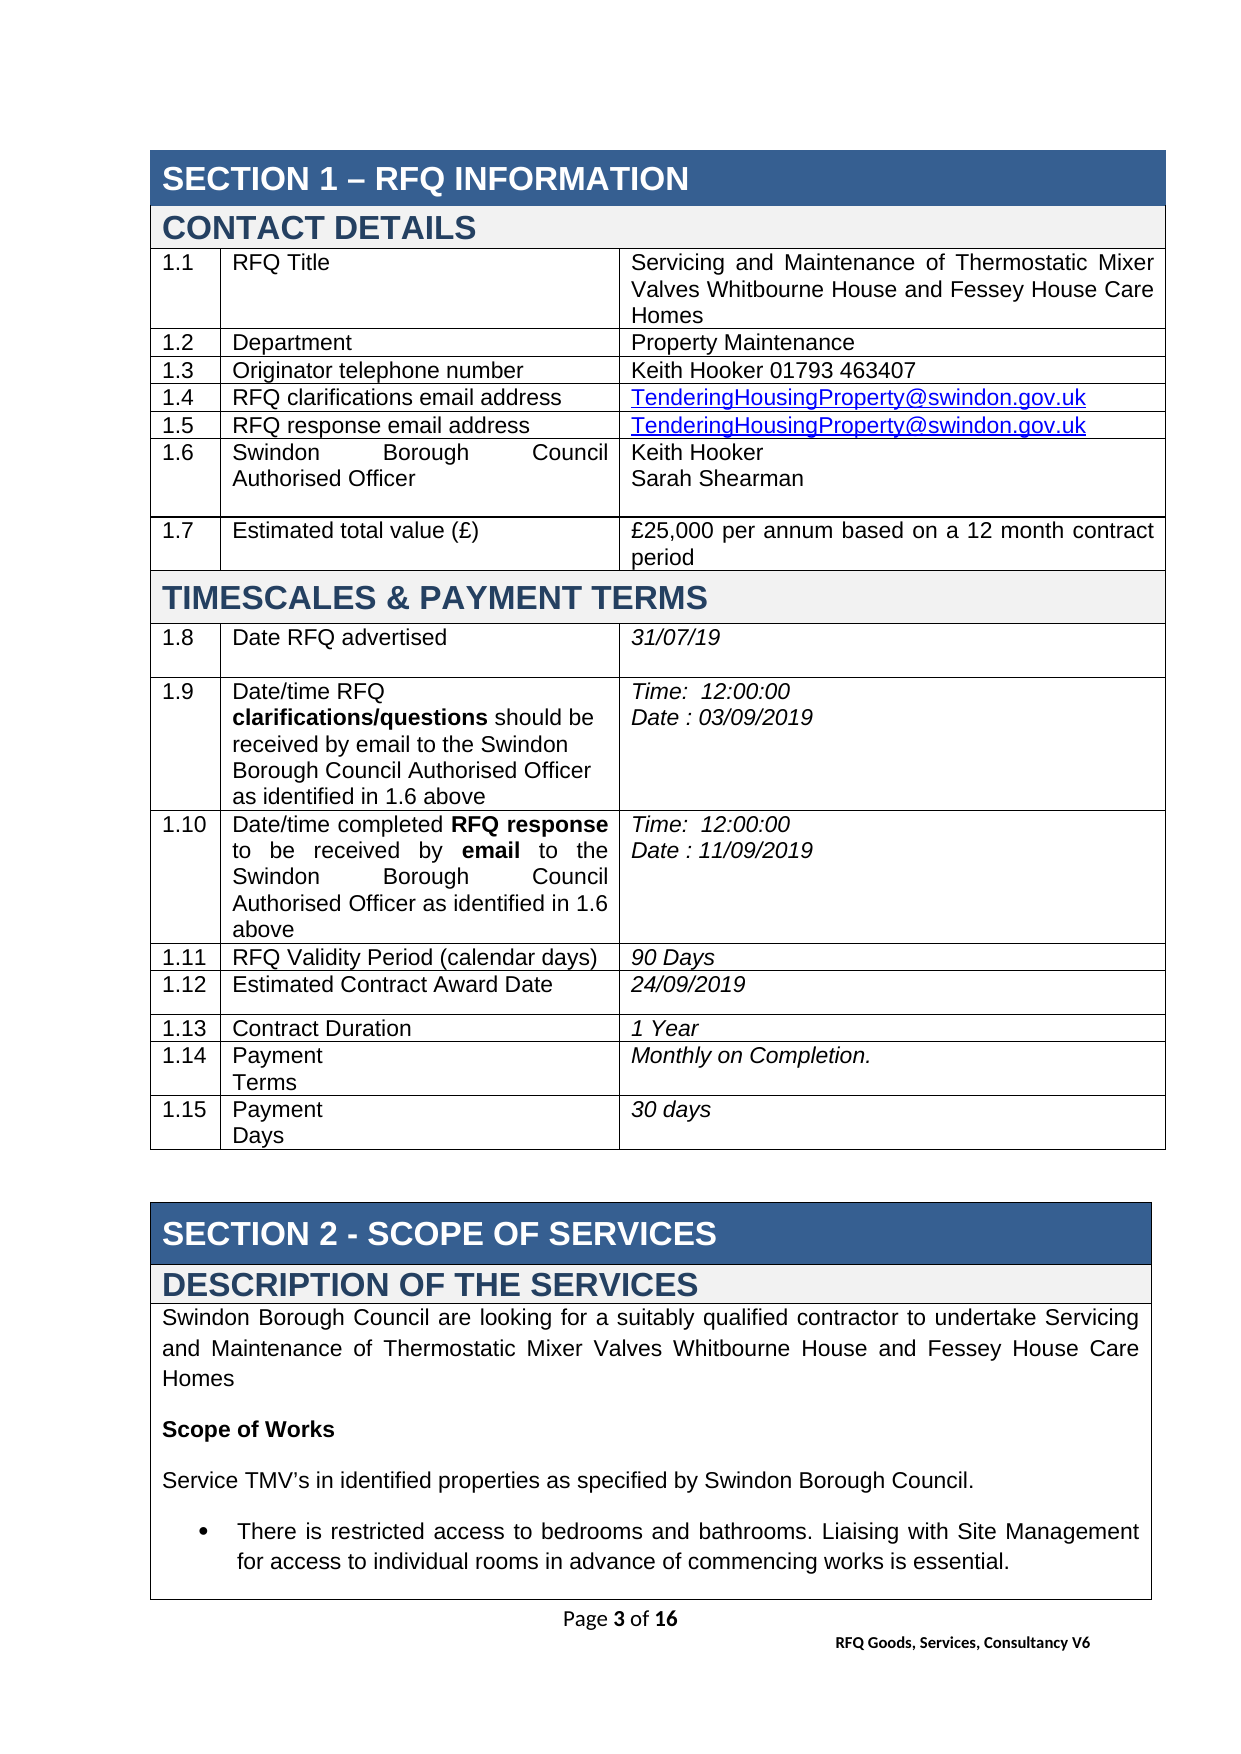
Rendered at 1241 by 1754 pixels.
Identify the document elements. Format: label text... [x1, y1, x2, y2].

table_cell RFQ response email address [221, 412, 619, 438]
table_cell Keith Hooker 01793 463407 [620, 357, 1165, 383]
table_cell CONTACT DETAILS [151, 206, 1165, 248]
table_cell 1.10 [151, 811, 220, 942]
table_cell 1.5 [151, 412, 220, 438]
table_cell Estimated total value (£) [221, 518, 619, 570]
table_cell 1.14 [151, 1042, 220, 1095]
table_cell RFQ Title [221, 249, 619, 328]
table_cell 31/07/19 [620, 624, 1165, 677]
table_header SECTION 1 – RFQ INFORMATION [151, 151, 1165, 205]
table_cell RFQ Validity Period (calendar days) [221, 944, 619, 970]
table_cell 1.11 [151, 944, 220, 970]
table_cell Time: 12:00:00 Date : 03/09/2019 [620, 678, 1165, 809]
table_cell 1.15 [151, 1096, 220, 1148]
table_cell 1.12 [151, 971, 220, 1014]
table_cell 1.4 [151, 384, 220, 411]
table_cell £25,000 per annum based on a 12 month contract period [620, 518, 1165, 570]
table_cell Swindon Borough Council Authorised Officer [221, 439, 619, 516]
table_cell 1.6 [151, 439, 220, 516]
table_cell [151, 1304, 1151, 1599]
table_cell Originator telephone number [221, 357, 619, 383]
table_cell 1 Year [620, 1015, 1165, 1041]
table_header SECTION 2 - SCOPE OF SERVICES [151, 1203, 1151, 1264]
table_cell 1.13 [151, 1015, 220, 1041]
table_cell 30 days [620, 1096, 1165, 1148]
table_cell Monthly on Completion. [620, 1042, 1165, 1095]
table_cell Servicing and Maintenance of Thermostatic Mixer Valves Whitbourne House and Fessey House Care Homes [620, 249, 1165, 328]
table_cell Date RFQ advertised [221, 624, 619, 677]
table_cell 1.2 [151, 329, 220, 356]
table_cell DESCRIPTION OF THE SERVICES [151, 1265, 1151, 1303]
table_cell 1.8 [151, 624, 220, 677]
table_cell Property Maintenance [620, 329, 1165, 356]
table_cell Payment Days [221, 1096, 619, 1148]
table_cell RFQ clarifications email address [221, 384, 619, 411]
table_cell 1.1 [151, 249, 220, 328]
table_cell 90 Days [620, 944, 1165, 970]
table_cell Date/time RFQ clarifications/questions should be received by email to the Swindon Borough Council Authorised Officer as identified in 1.6 above [221, 678, 619, 809]
table_cell 1.3 [151, 357, 220, 383]
table_cell TIMESCALES & PAYMENT TERMS [151, 571, 1165, 623]
table_cell Time: 12:00:00 Date : 11/09/2019 [620, 811, 1165, 942]
table_cell 1.7 [151, 518, 220, 570]
table_cell Contract Duration [221, 1015, 619, 1041]
table_cell Date/time completed RFQ response to be received by email to the Swindon Borough Council Authorised Officer as identified in 1.6 above [221, 811, 619, 942]
table_cell 24/09/2019 [620, 971, 1165, 1014]
table_cell Payment Terms [221, 1042, 619, 1095]
table_cell Estimated Contract Award Date [221, 971, 619, 1014]
table_cell 1.9 [151, 678, 220, 809]
table_cell TenderingHousingProperty@swindon.gov.uk [620, 384, 1165, 411]
table_cell Keith Hooker Sarah Shearman [620, 439, 1165, 516]
table_cell TenderingHousingProperty@swindon.gov.uk [620, 412, 1165, 438]
table_cell Department [221, 329, 619, 356]
